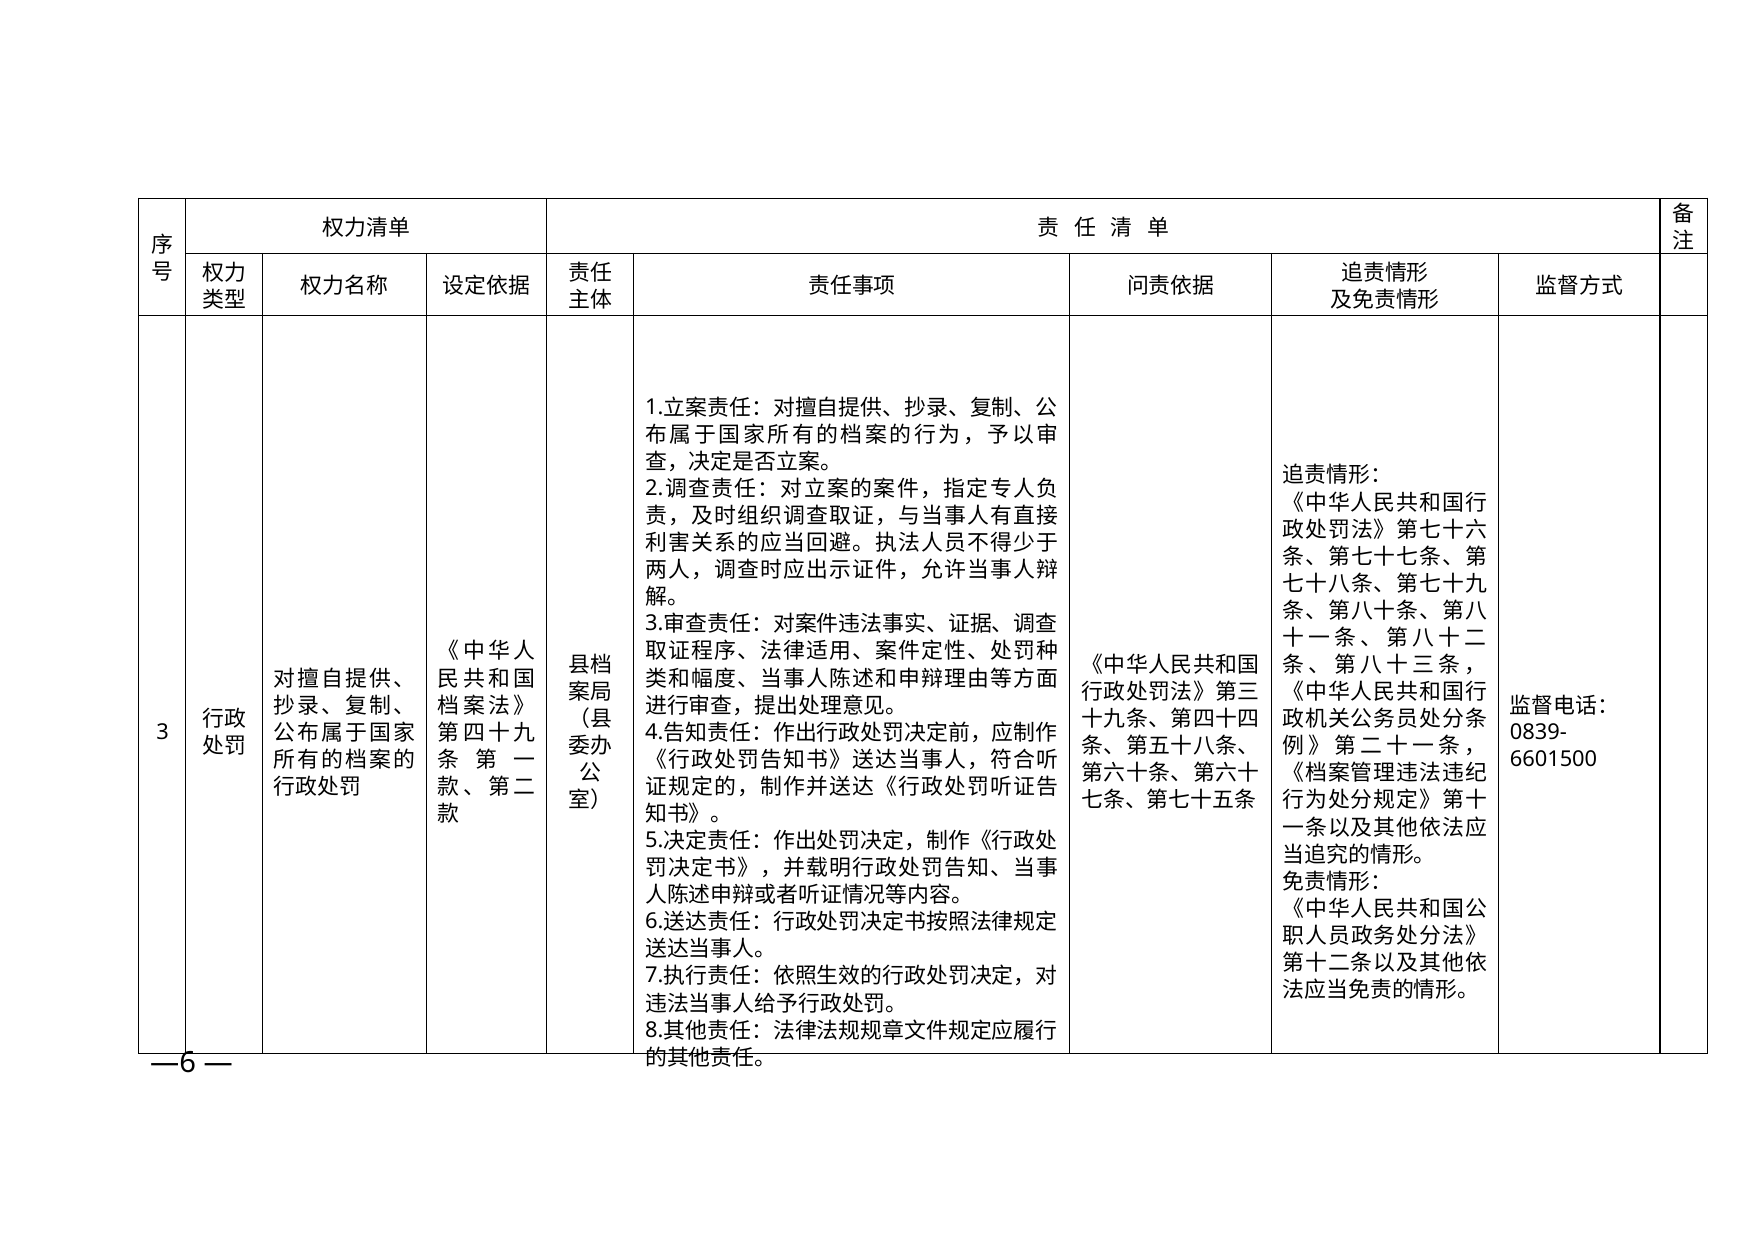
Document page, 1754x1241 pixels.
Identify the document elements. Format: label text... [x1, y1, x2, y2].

table_cell 县档案局（县委办公室） [547, 316, 633, 1053]
table_cell 监督电话： 0839-6601500 [1499, 316, 1659, 1053]
table_cell 行政处罚 [186, 316, 262, 1053]
table_cell 监督方式 [1499, 254, 1659, 314]
table_cell 责任主体 [547, 254, 633, 314]
table_header 责 任 清 单 [547, 199, 1659, 253]
table_header 备注 [1661, 199, 1707, 253]
table_header 序号 [139, 199, 185, 314]
table_cell 设定依据 [427, 254, 546, 314]
table_cell [1661, 316, 1707, 1053]
table_cell 追责情形 及免责情形 [1272, 254, 1498, 314]
table_cell 3 [139, 316, 185, 1053]
table_cell 追责情形： 《中华人民共和国行政处罚法》第七十六条、第七十七条、第七十八条、第七十九条、第八十条、第八十一条、第八十二条、第八十三条，《中华人民共和国行政机关公务员处分条例》第二十一条，《档案管理违法违纪行为处分规定》第十一条以及其他依法应当追究的情形。 免责情形： 《中华人民共和国公职人员政务处分法》第十二条以及其他依法应当免责的情形。 [1272, 316, 1498, 1053]
table_cell 《中华人民共和国行政处罚法》第三十九条、第四十四条、第五十八条、第六十条、第六十七条、第七十五条 [1070, 316, 1271, 1053]
table_header 权力清单 [186, 199, 546, 253]
table_cell 权力名称 [263, 254, 426, 314]
table_cell 1.立案责任：对擅自提供、抄录、复制、公布属于国家所有的档案的行为，予以审查，决定是否立案。 2.调查责任：对立案的案件，指定专人负责，及时组织调查取证，与当事人有直接利害关系的应当回避。执法人员不得少于两人，调查时应出示证件，允许当事人辩解。 3.审查责任：对案件违法事实、证据、调查取证程序、法律适用、案件定性、处罚种类和幅度、当事人陈述和申辩理由等方面进行审查，提出处理意见。 4.告知责任：作出行政处罚决定前，应制作《行政处罚告知书》送达当事人，符合听证规定的，制作并送达《行政处罚听证告知书》。 5.决定责任：作出处罚决定，制作《行政处罚决定书》，并载明行政处罚告知、当事人陈述申辩或者听证情况等内容。 6.送达责任：行政处罚决定书按照法律规定送达当事人。 7.执行责任：依照生效的行政处罚决定，对违法当事人给予行政处罚。 8.其他责任：法律法规规章文件规定应履行的其他责任。 [634, 316, 1069, 1053]
table_cell 责任事项 [634, 254, 1069, 314]
table_cell 对擅自提供、抄录、复制、公布属于国家所有的档案的行政处罚 [263, 316, 426, 1053]
table_cell 《中华人民共和国档案法》第四十九条第一款、第二款 [427, 316, 546, 1053]
table_cell [1661, 254, 1707, 314]
table_cell 问责依据 [1070, 254, 1271, 314]
table_cell 权力类型 [186, 254, 262, 314]
